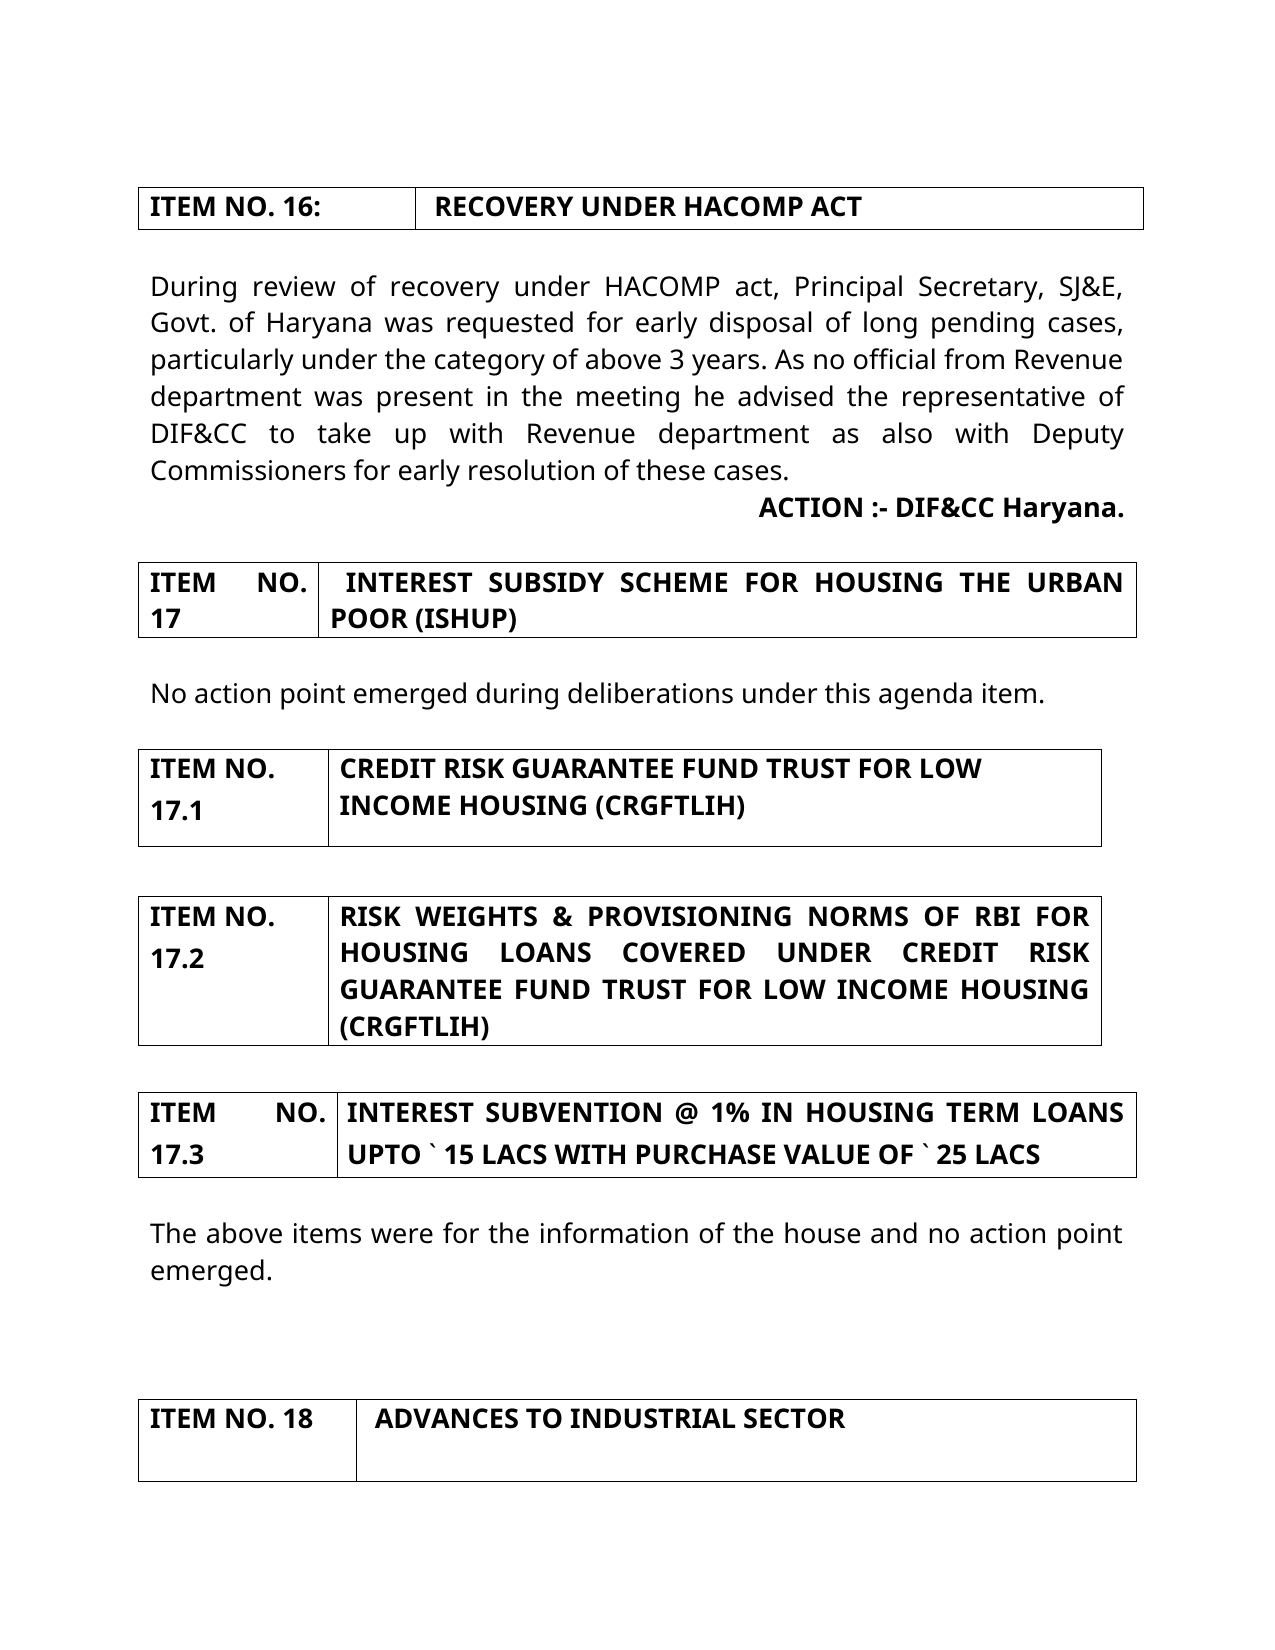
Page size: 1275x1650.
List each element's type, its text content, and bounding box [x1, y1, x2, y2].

table_header ITEM NO. 17.3 [139, 1093, 337, 1177]
text ACTION :- DIF&CC Haryana. [150, 488, 1125, 525]
text During review of recovery under HACOMP act, Principal Secretary, SJ&E, Govt. of Haryana was requested for early disposal of long pending cases, particularly under the category of above 3 years. As no official from Revenue department was present in the meeting he advised the representative of DIF&CC to take up with Revenue department as also with Deputy Commissioners for early resolution of these cases. [150, 267, 1125, 488]
table_header INTEREST SUBVENTION @ 1% IN HOUSING TERM LOANS UPTO ` 15 LACS WITH PURCHASE VALUE OF ` 25 LACS [338, 1093, 1136, 1177]
table_header ITEM NO. 16: [139, 188, 415, 229]
table_header ITEM NO. 17.2 [139, 897, 328, 1044]
table_header INTEREST SUBSIDY SCHEME FOR HOUSING THE URBAN POOR (ISHUP) [319, 563, 1136, 637]
table_header ITEM NO. 18 [139, 1400, 356, 1481]
text The above items were for the information of the house and no action point emerged. [150, 1214, 1125, 1288]
table_header ITEM NO. 17 [139, 563, 318, 637]
table_header CREDIT RISK GUARANTEE FUND TRUST FOR LOW INCOME HOUSING (CRGFTLIH) [329, 750, 1101, 846]
table_header RECOVERY UNDER HACOMP ACT [416, 188, 1143, 229]
table_header RISK WEIGHTS & PROVISIONING NORMS OF RBI FOR HOUSING LOANS COVERED UNDER CREDIT RISK GUARANTEE FUND TRUST FOR LOW INCOME HOUSING (CRGFTLIH) [329, 897, 1101, 1044]
text No action point emerged during deliberations under this agenda item. [150, 675, 1125, 712]
table_header ADVANCES TO INDUSTRIAL SECTOR [357, 1400, 1136, 1481]
table_header ITEM NO. 17.1 [139, 750, 328, 846]
